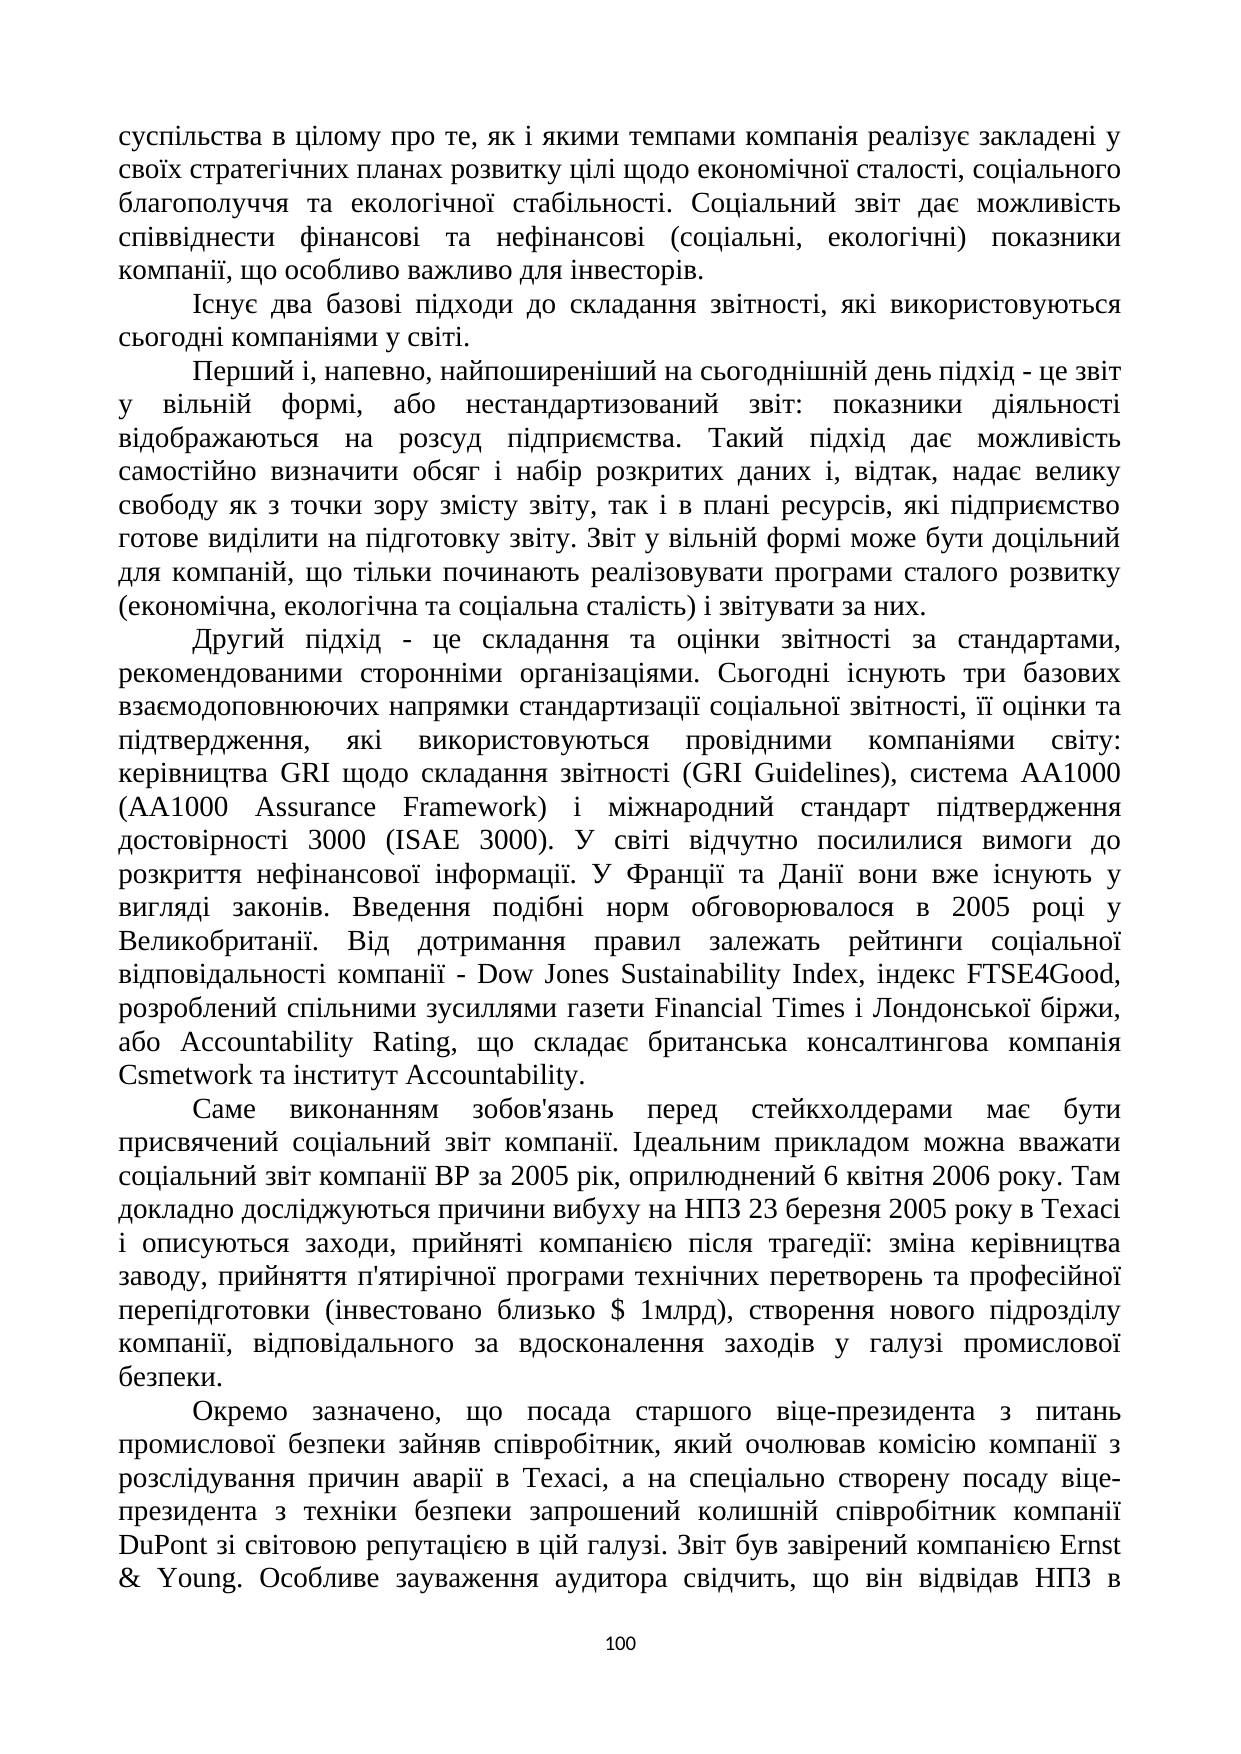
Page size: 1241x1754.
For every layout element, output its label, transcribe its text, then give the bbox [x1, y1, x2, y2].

text Саме виконанням зобов'язань перед стейкхолдерами має бути присвячений соціальний звіт компанії. Ідеальним прикладом можна вважати соціальний звіт компанії BP за 2005 рік, оприлюднений 6 квітня 2006 року. Там докладно досліджуються причини вибуху на НПЗ 23 березня 2005 року в Техасі і описуються заходи, прийняті компанією після трагедії: зміна керівництва заводу, прийняття п'ятирічної програми технічних перетворень та професійної перепідготовки (інвестовано близько $ 1млрд), створення нового підрозділу компанії, відповідального за вдосконалення заходів у галузі промислової безпеки. [118, 1091, 1122, 1393]
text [118, 1393, 1122, 1594]
text Перший і, напевно, найпоширеніший на сьогоднішній день підхід - це звіт у вільній формі, або нестандартизований звіт: показники діяльності відображаються на розсуд підприємства. Такий підхід дає можливість самостійно визначити обсяг і набір розкритих даних і, відтак, надає велику свободу як з точки зору змісту звіту, так і в плані ресурсів, які підприємство готове виділити на підготовку звіту. Звіт у вільній формі може бути доцільний для компаній, що тільки починають реалізовувати програми сталого розвитку (економічна, екологічна та соціальна сталість) і звітувати за них. [118, 353, 1122, 621]
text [118, 118, 1122, 286]
text Існує два базові підходи до складання звітності, які використовуються сьогодні компаніями у світі. [118, 286, 1122, 353]
text Другий підхід - це складання та оцінки звітності за стандартами, рекомендованими сторонніми організаціями. Сьогодні існують три базових взаємодоповнюючих напрямки стандартизації соціальної звітності, її оцінки та підтвердження, які використовуються провідними компаніями світу: керівництва GRI щодо складання звітності (GRI Guidelines), система АА1000 (АА1000 Assurance Framework) і міжнародний стандарт підтвердження достовірності 3000 (ISAE 3000). У світі відчутно посилилися вимоги до розкриття нефінансової інформації. У Франції та Данії вони вже існують у вигляді законів. Введення подібні норм обговорювалося в 2005 році у Великобританії. Від дотримання правил залежать рейтинги соціальної відповідальності компанії - Dow Jones Sustainability Index, індекс FTSE4Good, розроблений спільними зусиллями газети Financial Times і Лондонської біржи, або Accountability Rating, що складає британська консалтингова компанія Csmetwork та інститут Accountability. [118, 621, 1122, 1091]
